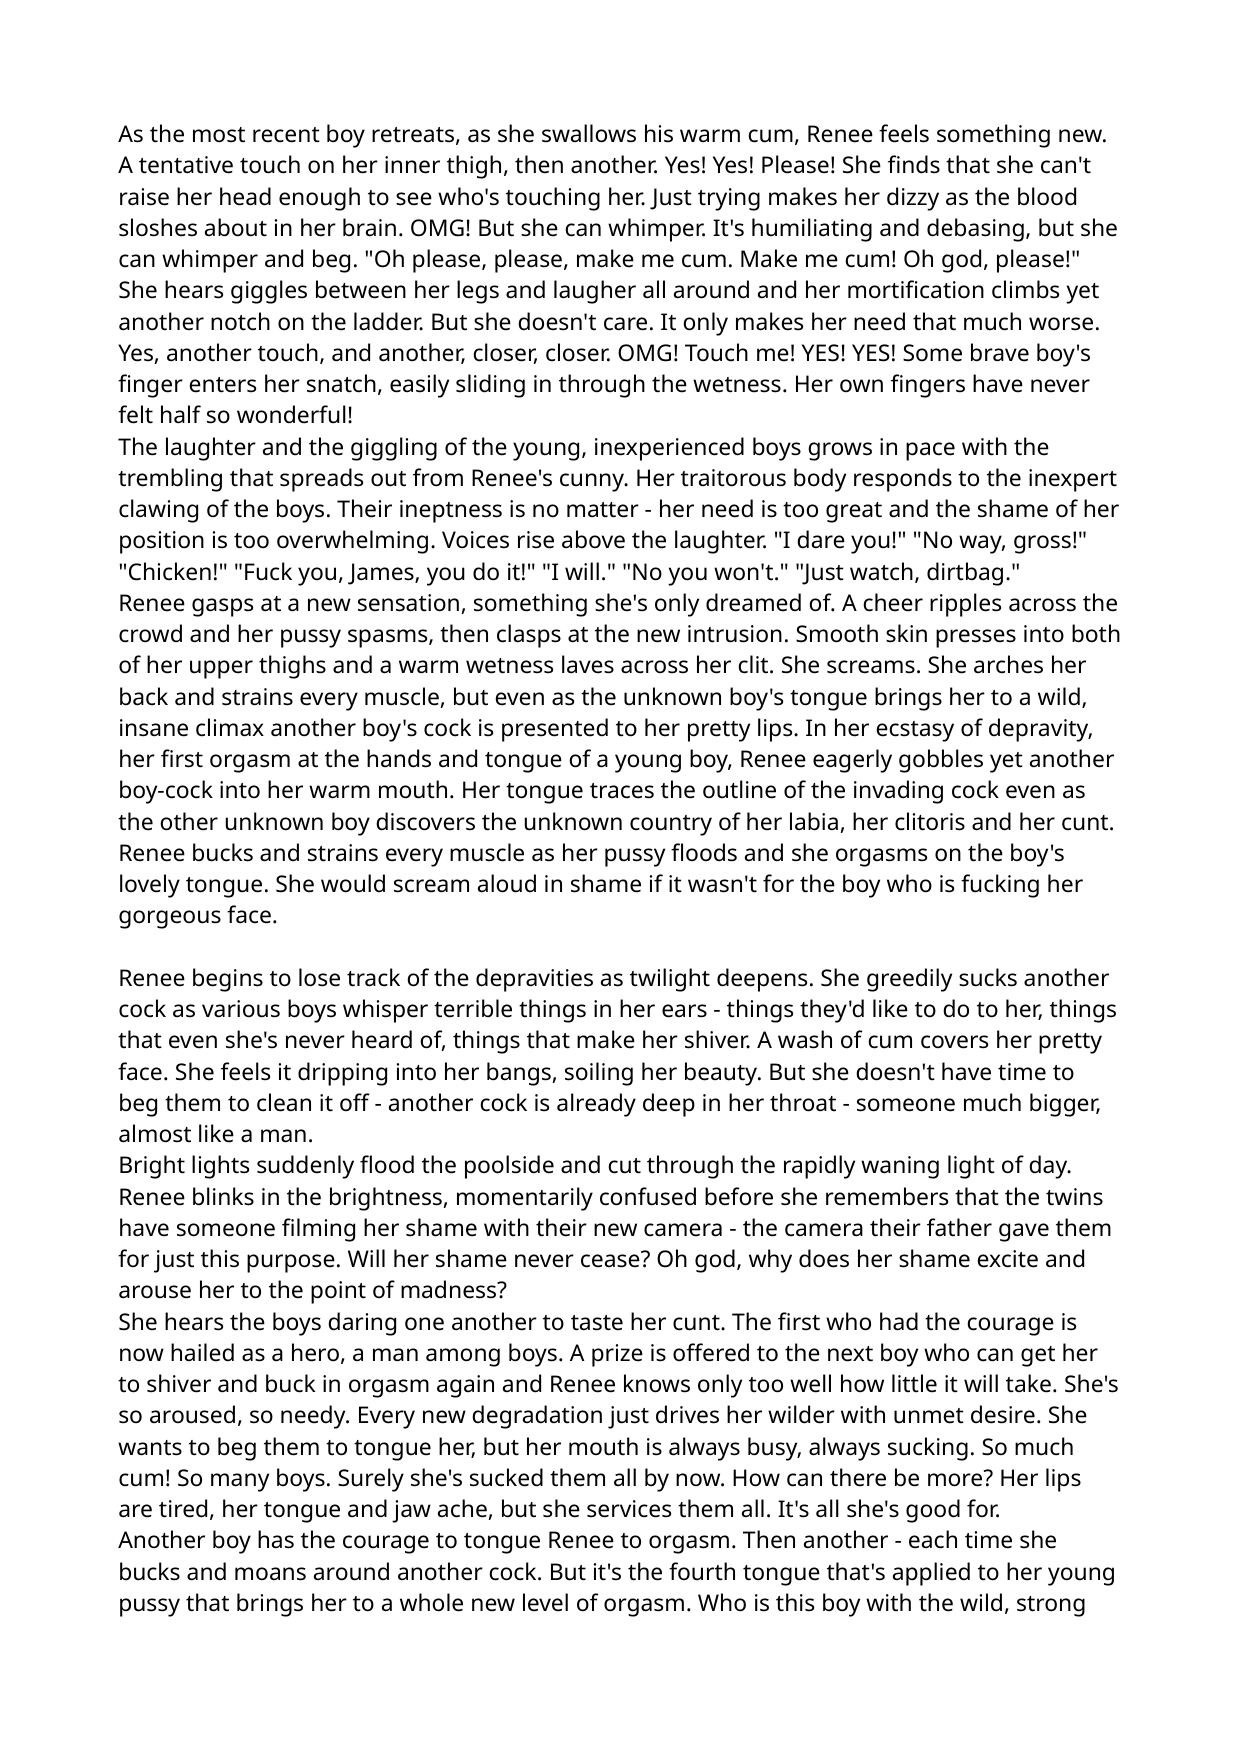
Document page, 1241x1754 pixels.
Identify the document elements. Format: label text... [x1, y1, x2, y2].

text Renee begins to lose track of the depravities as twilight deepens. She greedily sucks another cock as various boys whisper terrible things in her ears - things they'd like to do to her, things that even she's never heard of, things that make her shiver. A wash of cum covers her pretty face. She feels it dripping into her bangs, soiling her beauty. But she doesn't have time to beg them to clean it off - another cock is already deep in her throat - someone much bigger, almost like a man. [118, 962, 1122, 1149]
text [118, 1524, 1122, 1618]
text The laughter and the giggling of the young, inexperienced boys grows in pace with the trembling that spreads out from Renee's cunny. Her traitorous body responds to the inexpert clawing of the boys. Their ineptness is no matter - her need is too great and the shame of her position is too overwhelming. Voices rise above the laughter. "I dare you!" "No way, gross!" "Chicken!" "Fuck you, James, you do it!" "I will." "No you won't." "Just watch, dirtbag." [118, 431, 1122, 587]
text She hears the boys daring one another to taste her cunt. The first who had the courage is now hailed as a hero, a man among boys. A prize is offered to the next boy who can get her to shiver and buck in orgasm again and Renee knows only too well how little it will take. She's so aroused, so needy. Every new degradation just drives her wilder with unmet desire. She wants to beg them to tongue her, but her mouth is always busy, always sucking. So much cum! So many boys. Surely she's sucked them all by now. How can there be more? Her lips are tired, her tongue and jaw ache, but she services them all. It's all she's good for. [118, 1306, 1122, 1524]
text As the most recent boy retreats, as she swallows his warm cum, Renee feels something new. A tentative touch on her inner thigh, then another. Yes! Yes! Please! She finds that she can't raise her head enough to see who's touching her. Just trying makes her dizzy as the blood sloshes about in her brain. OMG! But she can whimper. It's humiliating and debasing, but she can whimper and beg. "Oh please, please, make me cum. Make me cum! Oh god, please!" She hears giggles between her legs and laugher all around and her mortification climbs yet another notch on the ladder. But she doesn't care. It only makes her need that much worse. Yes, another touch, and another, closer, closer. OMG! Touch me! YES! YES! Some brave boy's finger enters her snatch, easily sliding in through the wetness. Her own fingers have never felt half so wonderful! [118, 118, 1122, 431]
text Renee gasps at a new sensation, something she's only dreamed of. A cheer ripples across the crowd and her pussy spasms, then clasps at the new intrusion. Smooth skin presses into both of her upper thighs and a warm wetness laves across her clit. She screams. She arches her back and strains every muscle, but even as the unknown boy's tongue brings her to a wild, insane climax another boy's cock is presented to her pretty lips. In her ecstasy of depravity, her first orgasm at the hands and tongue of a young boy, Renee eagerly gobbles yet another boy-cock into her warm mouth. Her tongue traces the outline of the invading cock even as the other unknown boy discovers the unknown country of her labia, her clitoris and her cunt. Renee bucks and strains every muscle as her pussy floods and she orgasms on the boy's lovely tongue. She would scream aloud in shame if it wasn't for the boy who is fucking her gorgeous face. [118, 587, 1122, 931]
text Bright lights suddenly flood the poolside and cut through the rapidly waning light of day. Renee blinks in the brightness, momentarily confused before she remembers that the twins have someone filming her shame with their new camera - the camera their father gave them for just this purpose. Will her shame never cease? Oh god, why does her shame excite and arouse her to the point of madness? [118, 1149, 1122, 1306]
